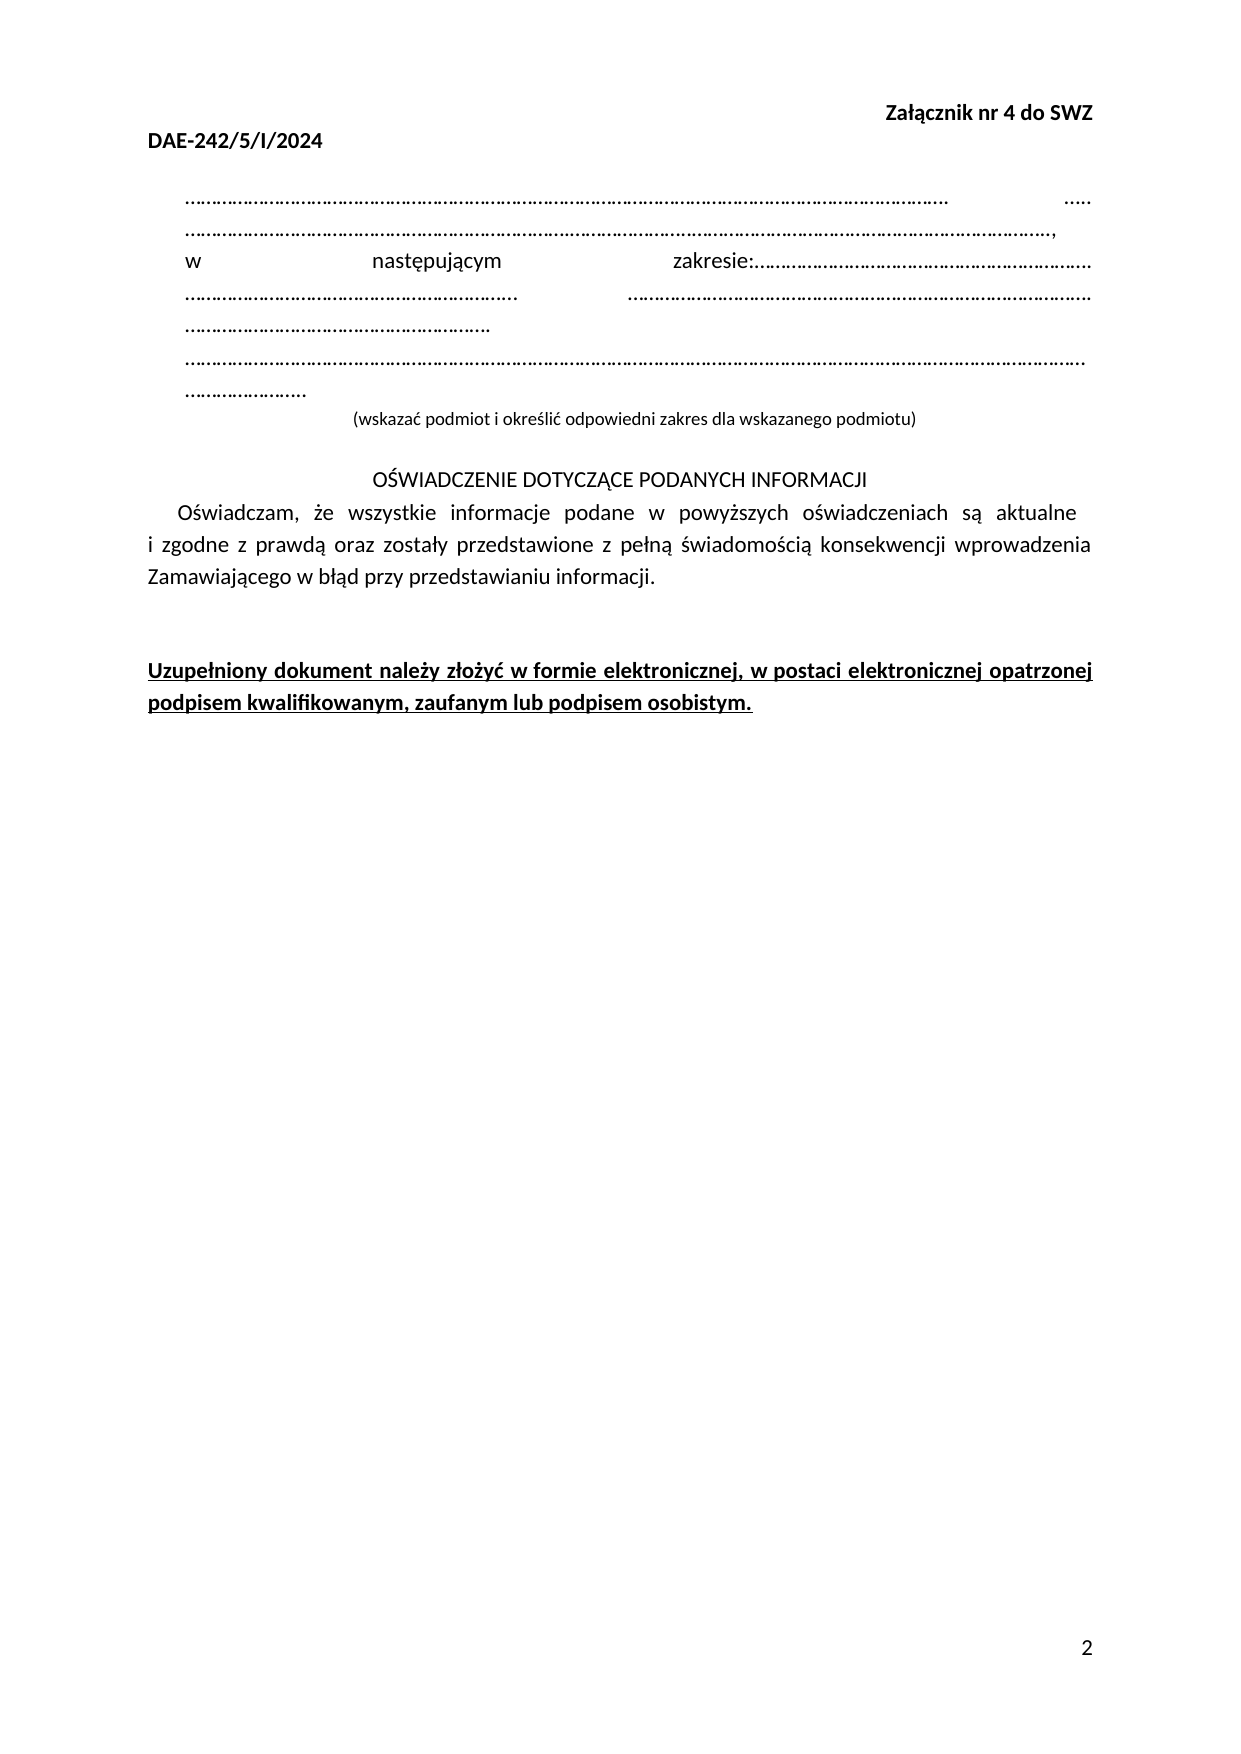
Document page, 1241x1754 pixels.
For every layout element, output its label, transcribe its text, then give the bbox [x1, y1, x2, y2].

text Uzupełniony dokument należy złożyć w formie elektronicznej, w postaci elektronicznej opatrzonej podpisem kwalifikowanym, zaufanym lub podpisem osobistym. [148, 656, 1093, 680]
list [148, 182, 1093, 403]
text Uzupełniony dokument należy złożyć w formie elektronicznej, w postaci elektronicznej opatrzonej podpisem kwalifikowanym, zaufanym lub podpisem osobistym. [148, 681, 1093, 716]
text OŚWIADCZENIE DOTYCZĄCE PODANYCH INFORMACJI [148, 466, 1093, 494]
text (wskazać podmiot i określić odpowiedni zakres dla wskazanego podmiotu) [148, 407, 1093, 430]
text Oświadczam, że wszystkie informacje podane w powyższych oświadczeniach są aktualne i zgodne z prawdą oraz zostały przedstawione z pełną świadomością konsekwencji wprowadzenia Zamawiającego w błąd przy przedstawianiu informacji. [148, 498, 1093, 590]
